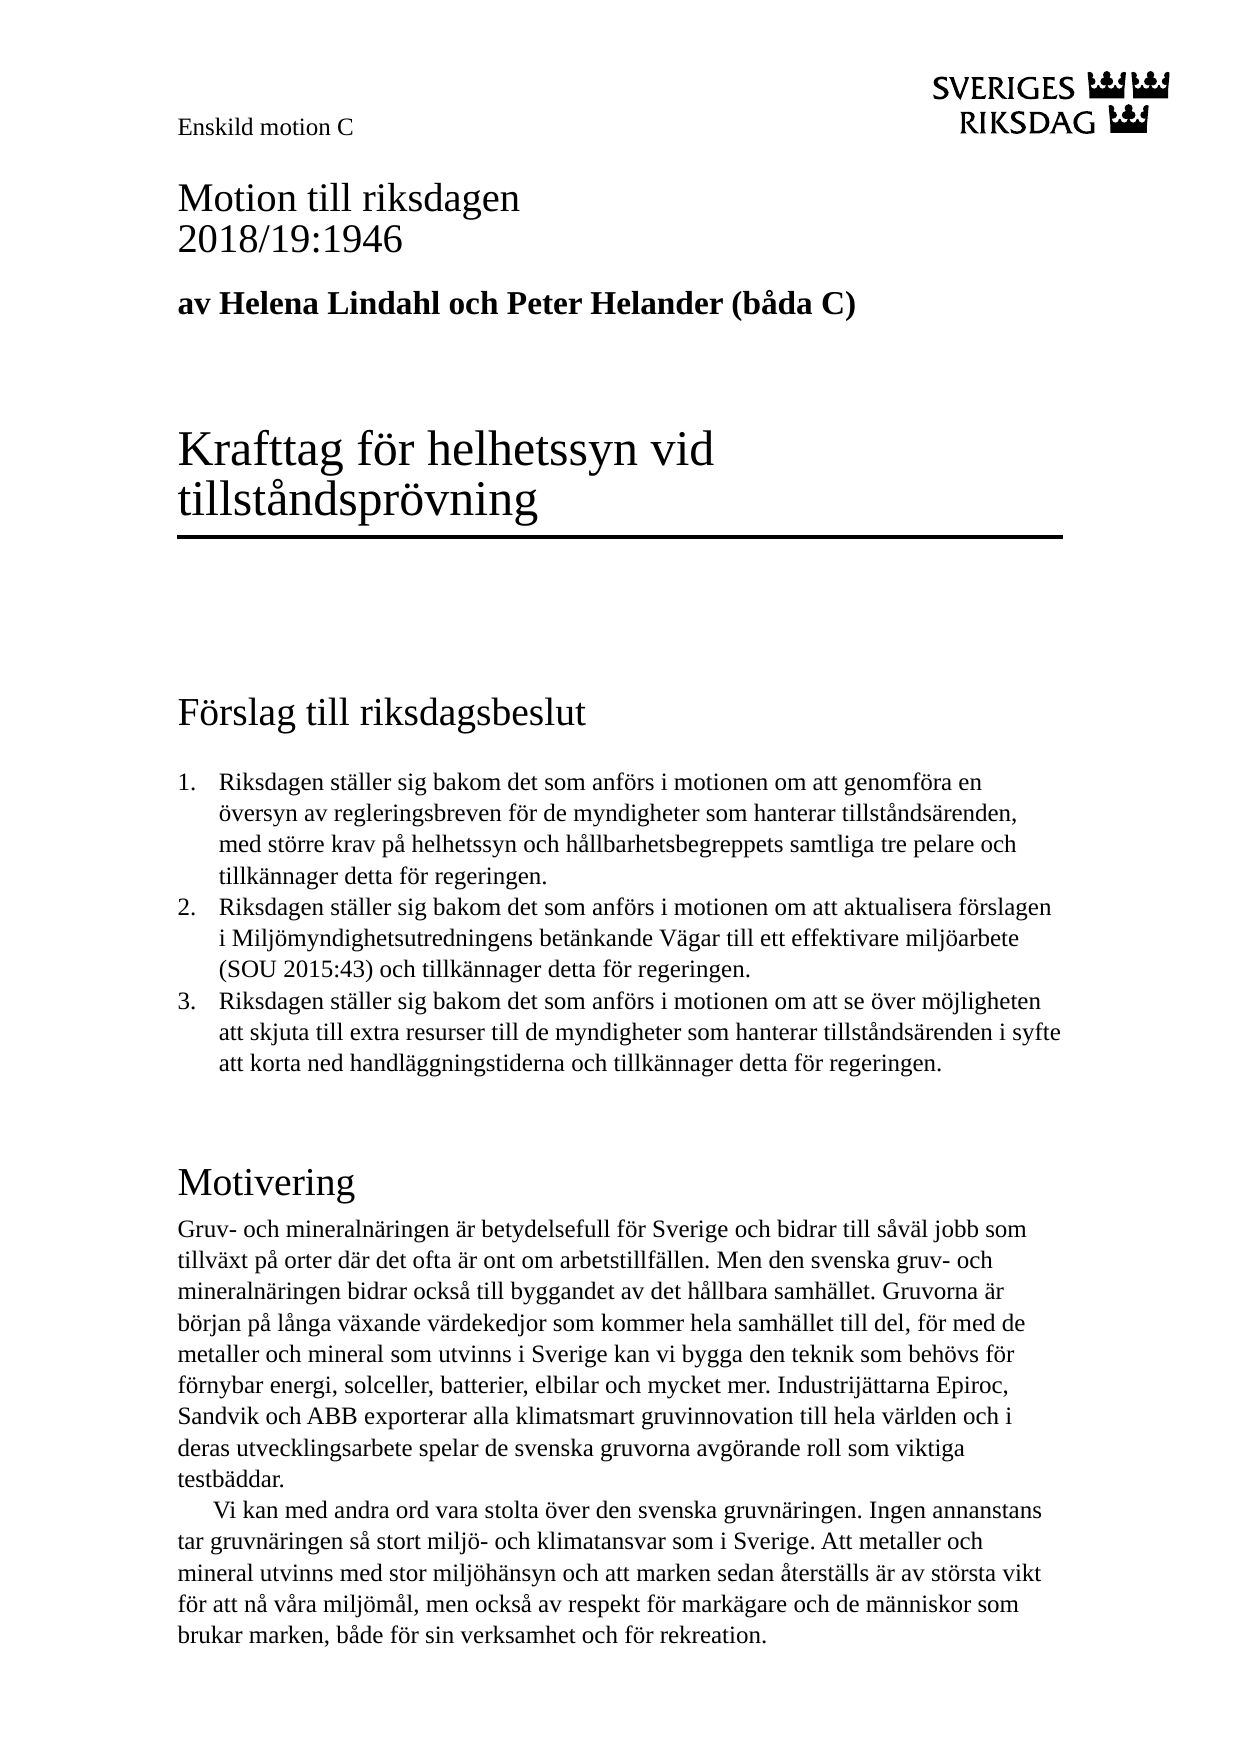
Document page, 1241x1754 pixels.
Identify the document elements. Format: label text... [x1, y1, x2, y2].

text Vi kan med andra ord vara stolta över den svenska gruvnäringen. Ingen annanstans tar gruvnäringen så stort miljö- och klimatansvar som i Sverige. Att metaller och mineral utvinns med stor miljöhänsyn och att marken sedan återställs är av största vikt för att nå våra miljömål, men också av respekt för markägare och de människor som brukar marken, både för sin verksamhet och för rekreation. [177, 1493, 1063, 1649]
text Gruv- och mineralnäringen är betydelsefull för Sverige och bidrar till såväl jobb som tillväxt på orter där det ofta är ont om arbetstillfällen. Men den svenska gruv- och mineralnäringen bidrar också till byggandet av det hållbara samhället. Gruvorna är början på långa växande värdekedjor som kommer hela samhället till del, för med de metaller och mineral som utvinns i Sverige kan vi bygga den teknik som behövs för förnybar energi, solceller, batterier, elbilar och mycket mer. Industrijättarna Epiroc, Sandvik och ABB exporterar alla klimatsmart gruvinnovation till hela världen och i deras utvecklingsarbete spelar de svenska gruvorna avgörande roll som viktiga testbäddar. [177, 1211, 1063, 1493]
